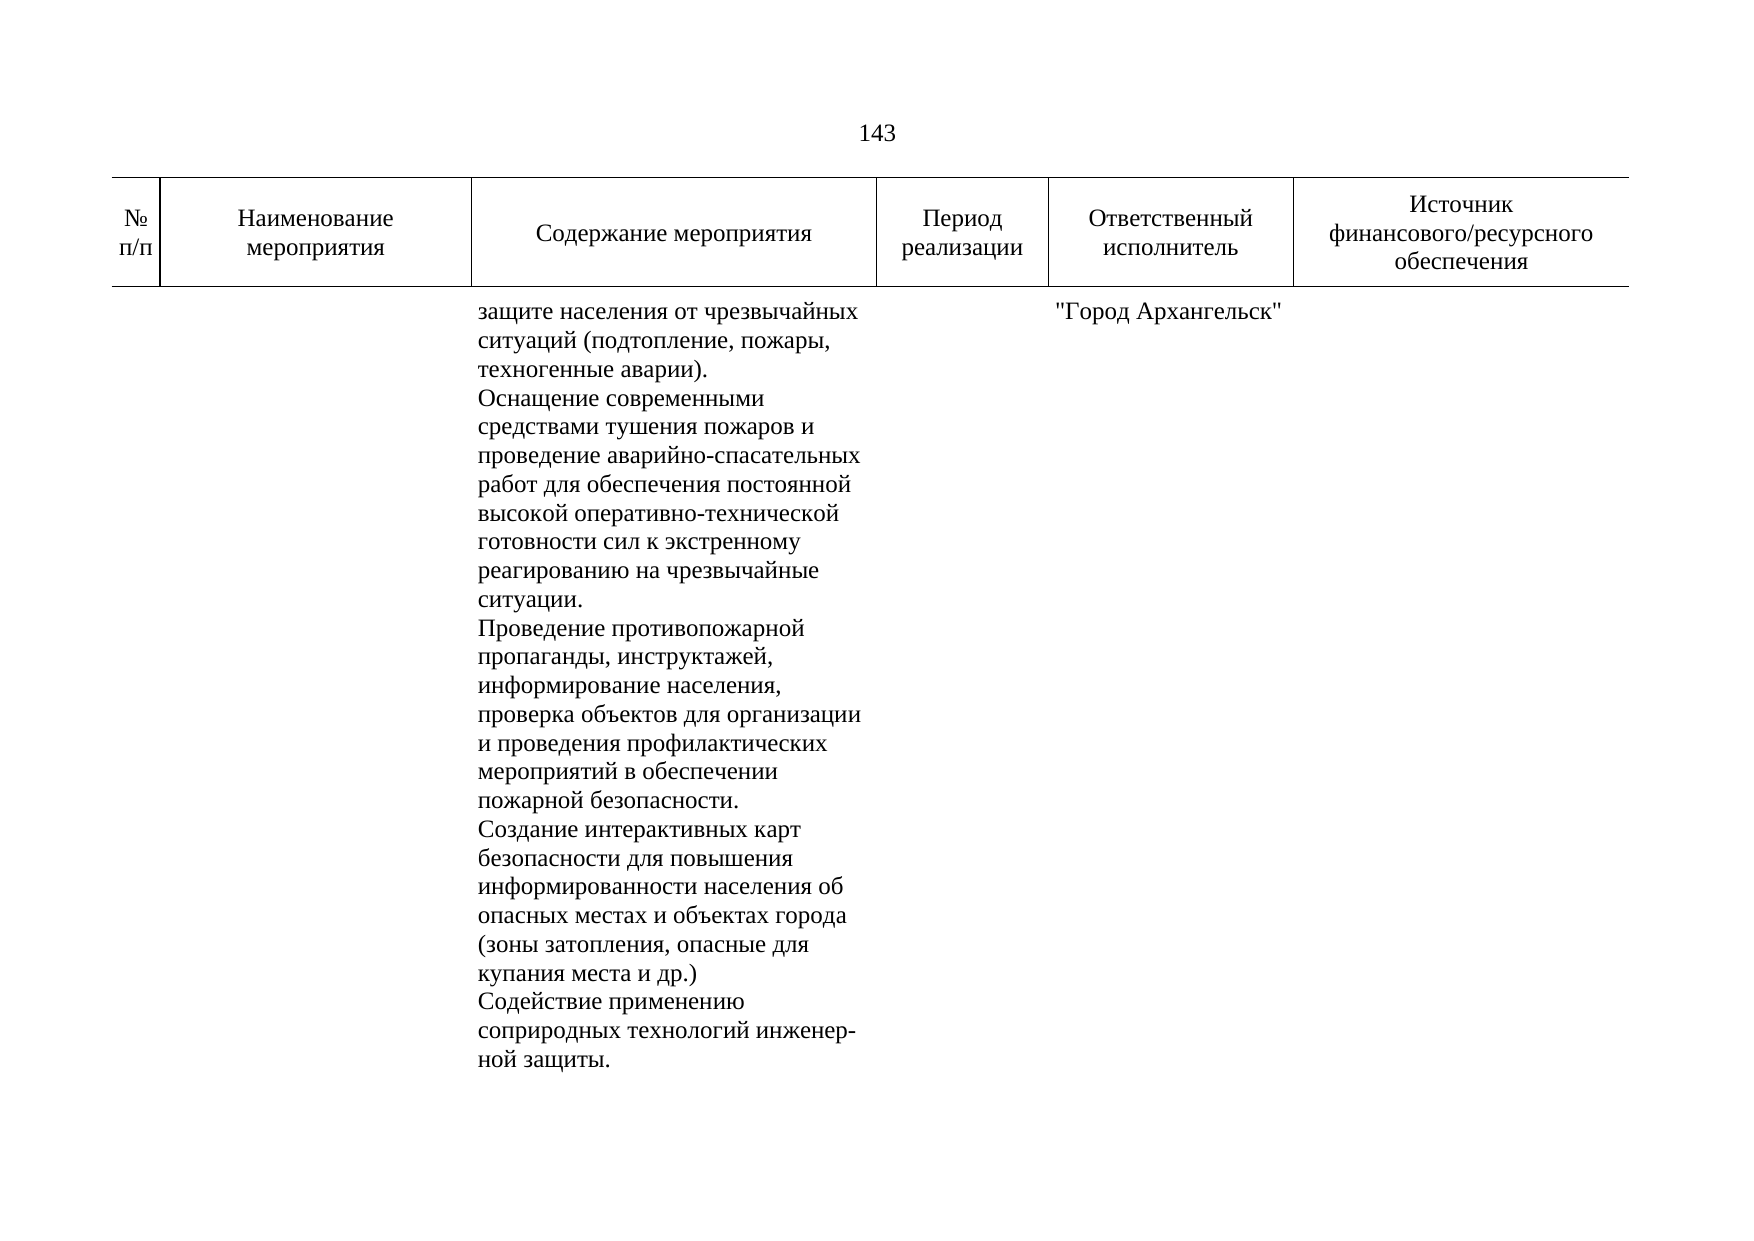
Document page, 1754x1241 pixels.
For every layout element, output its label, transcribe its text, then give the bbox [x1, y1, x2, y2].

table_header Период реализации [877, 178, 1048, 286]
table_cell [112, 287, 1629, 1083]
table_header Содержание мероприятия [472, 178, 876, 286]
table_header Ответственный исполнитель [1049, 178, 1293, 286]
table_header Источник финансового/ресурсного обеспечения [1294, 178, 1629, 286]
table_header Наименование мероприятия [161, 178, 471, 286]
table_header № п/п [112, 178, 159, 286]
